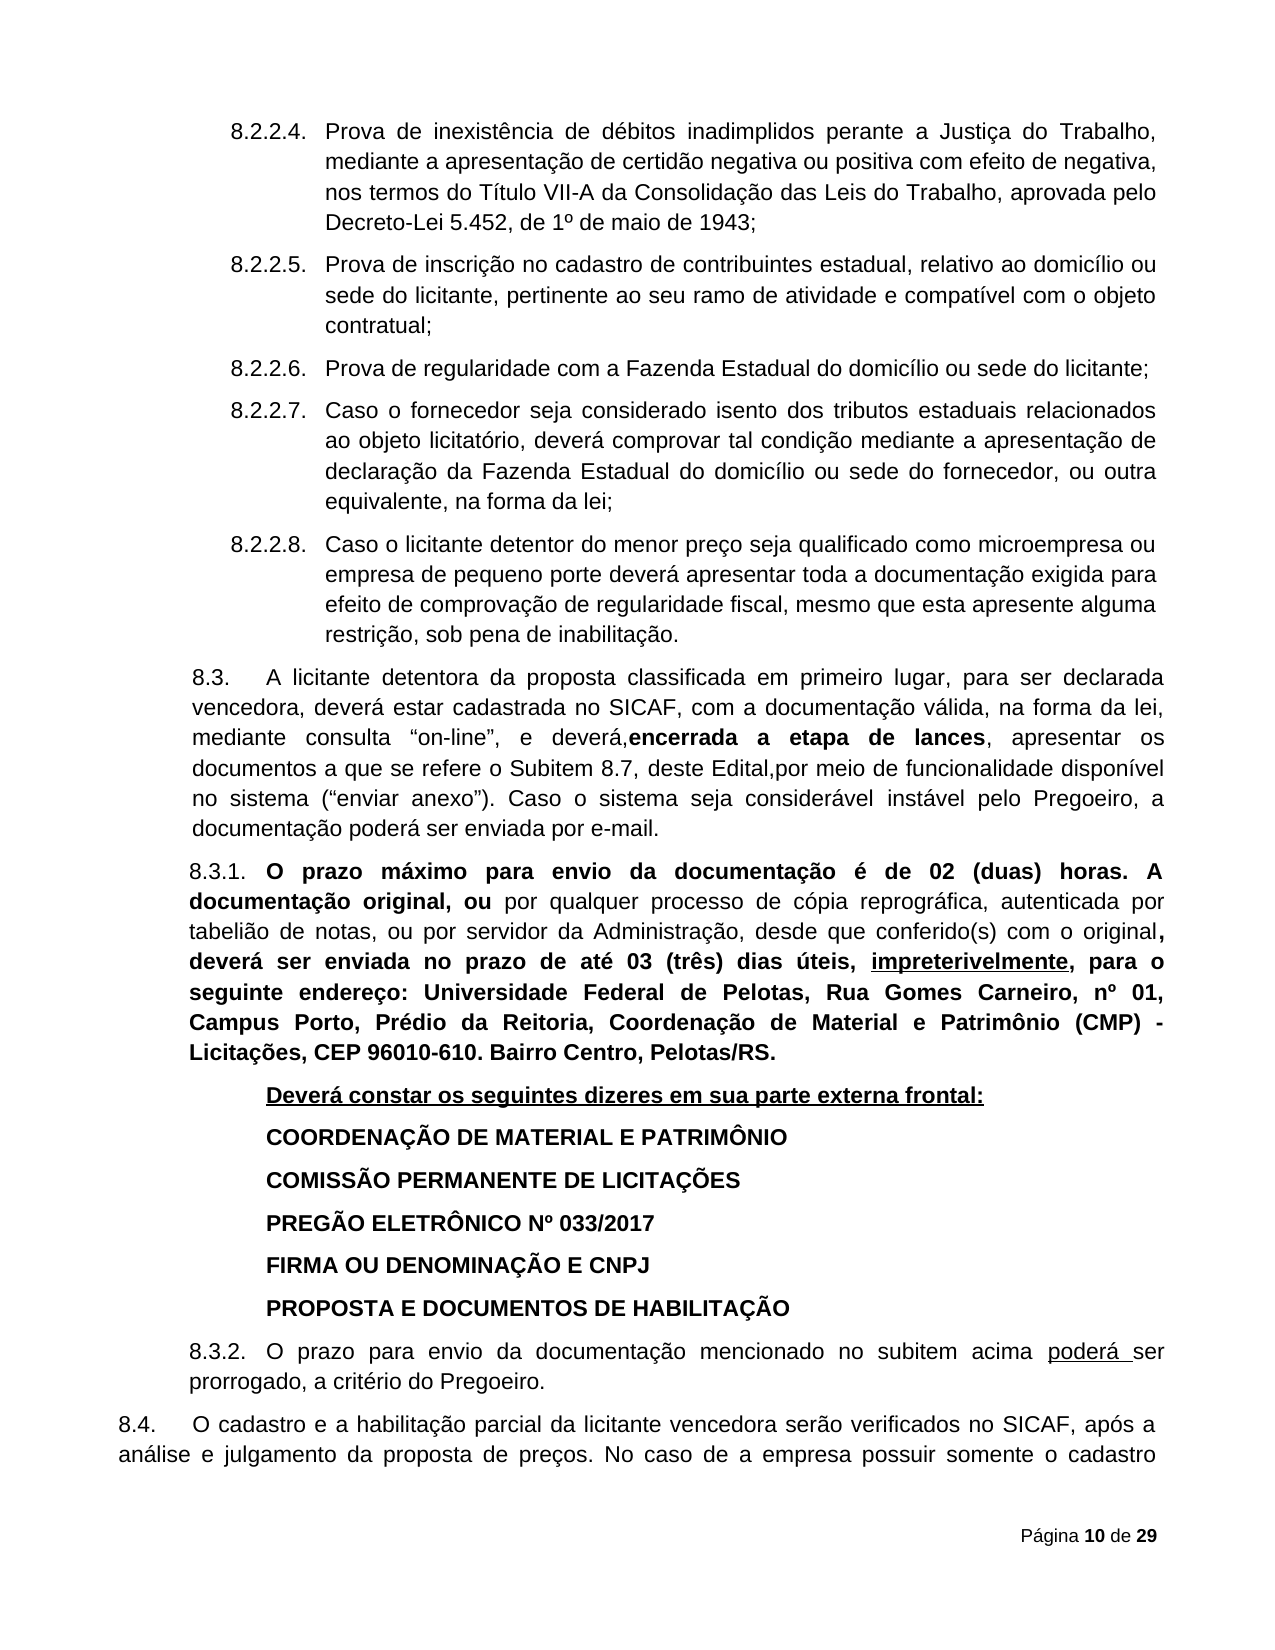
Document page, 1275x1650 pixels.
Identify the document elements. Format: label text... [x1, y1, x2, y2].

list Prova de inscrição no cadastro de contribuintes estadual, relativo ao domicílio ou sede do licitante, pertinente ao seu ramo de atividade e compatível com o objeto contratual; [230, 251, 1157, 338]
text Deverá constar os seguintes dizeres em sua parte externa frontal: [118, 1082, 1157, 1108]
subtitle COORDENAÇÃO DE MATERIAL E PATRIMÔNIO [118, 1124, 1157, 1151]
list O prazo máximo para envio da documentação é de 02 (duas) horas. A documentação original, ou por qualquer processo de cópia reprográfica, autenticada por tabelião de notas, ou por servidor da Administração, desde que conferido(s) com o original, deverá ser enviada no prazo de até 03 (três) dias úteis, impreterivelmente, para o seguinte endereço: Universidade Federal de Pelotas, Rua Gomes Carneiro, nº 01, Campus Porto, Prédio da Reitoria, Coordenação de Material e Patrimônio (CMP) - Licitações, CEP 96010-610. Bairro Centro, Pelotas/RS. [189, 858, 1164, 1065]
text PROPOSTA E DOCUMENTOS DE HABILITAÇÃO [118, 1295, 1157, 1322]
subtitle PREGÃO ELETRÔNICO Nº 033/2017 [118, 1210, 1157, 1236]
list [118, 1411, 1157, 1467]
list O prazo para envio da documentação mencionado no subitem acima poderá ser prorrogado, a critério do Pregoeiro. [189, 1338, 1164, 1394]
list Caso o licitante detentor do menor preço seja qualificado como microempresa ou empresa de pequeno porte deverá apresentar toda a documentação exigida para efeito de comprovação de regularidade fiscal, mesmo que esta apresente alguma restrição, sob pena de inabilitação. [230, 531, 1157, 648]
list Prova de regularidade com a Fazenda Estadual do domicílio ou sede do licitante; [230, 354, 1157, 381]
list A licitante detentora da proposta classificada em primeiro lugar, para ser declarada vencedora, deverá estar cadastrada no SICAF, com a documentação válida, na forma da lei, mediante consulta “on-line”, e deverá,encerrada a etapa de lances, apresentar os documentos a que se refere o Subitem 8.7, deste Edital,por meio de funcionalidade disponível no sistema (“enviar anexo”). Caso o sistema seja considerável instável pelo Pregoeiro, a documentação poderá ser enviada por e-mail. [192, 664, 1164, 841]
list Caso o fornecedor seja considerado isento dos tributos estaduais relacionados ao objeto licitatório, deverá comprovar tal condição mediante a apresentação de declaração da Fazenda Estadual do domicílio ou sede do fornecedor, ou outra equivalente, na forma da lei; [230, 397, 1157, 514]
subtitle COMISSÃO PERMANENTE DE LICITAÇÕES [118, 1167, 1157, 1193]
list Prova de inexistência de débitos inadimplidos perante a Justiça do Trabalho, mediante a apresentação de certidão negativa ou positiva com efeito de negativa, nos termos do Título VII-A da Consolidação das Leis do Trabalho, aprovada pelo Decreto-Lei 5.452, de 1º de maio de 1943; [230, 118, 1157, 235]
text FIRMA OU DENOMINAÇÃO E CNPJ [118, 1252, 1157, 1279]
